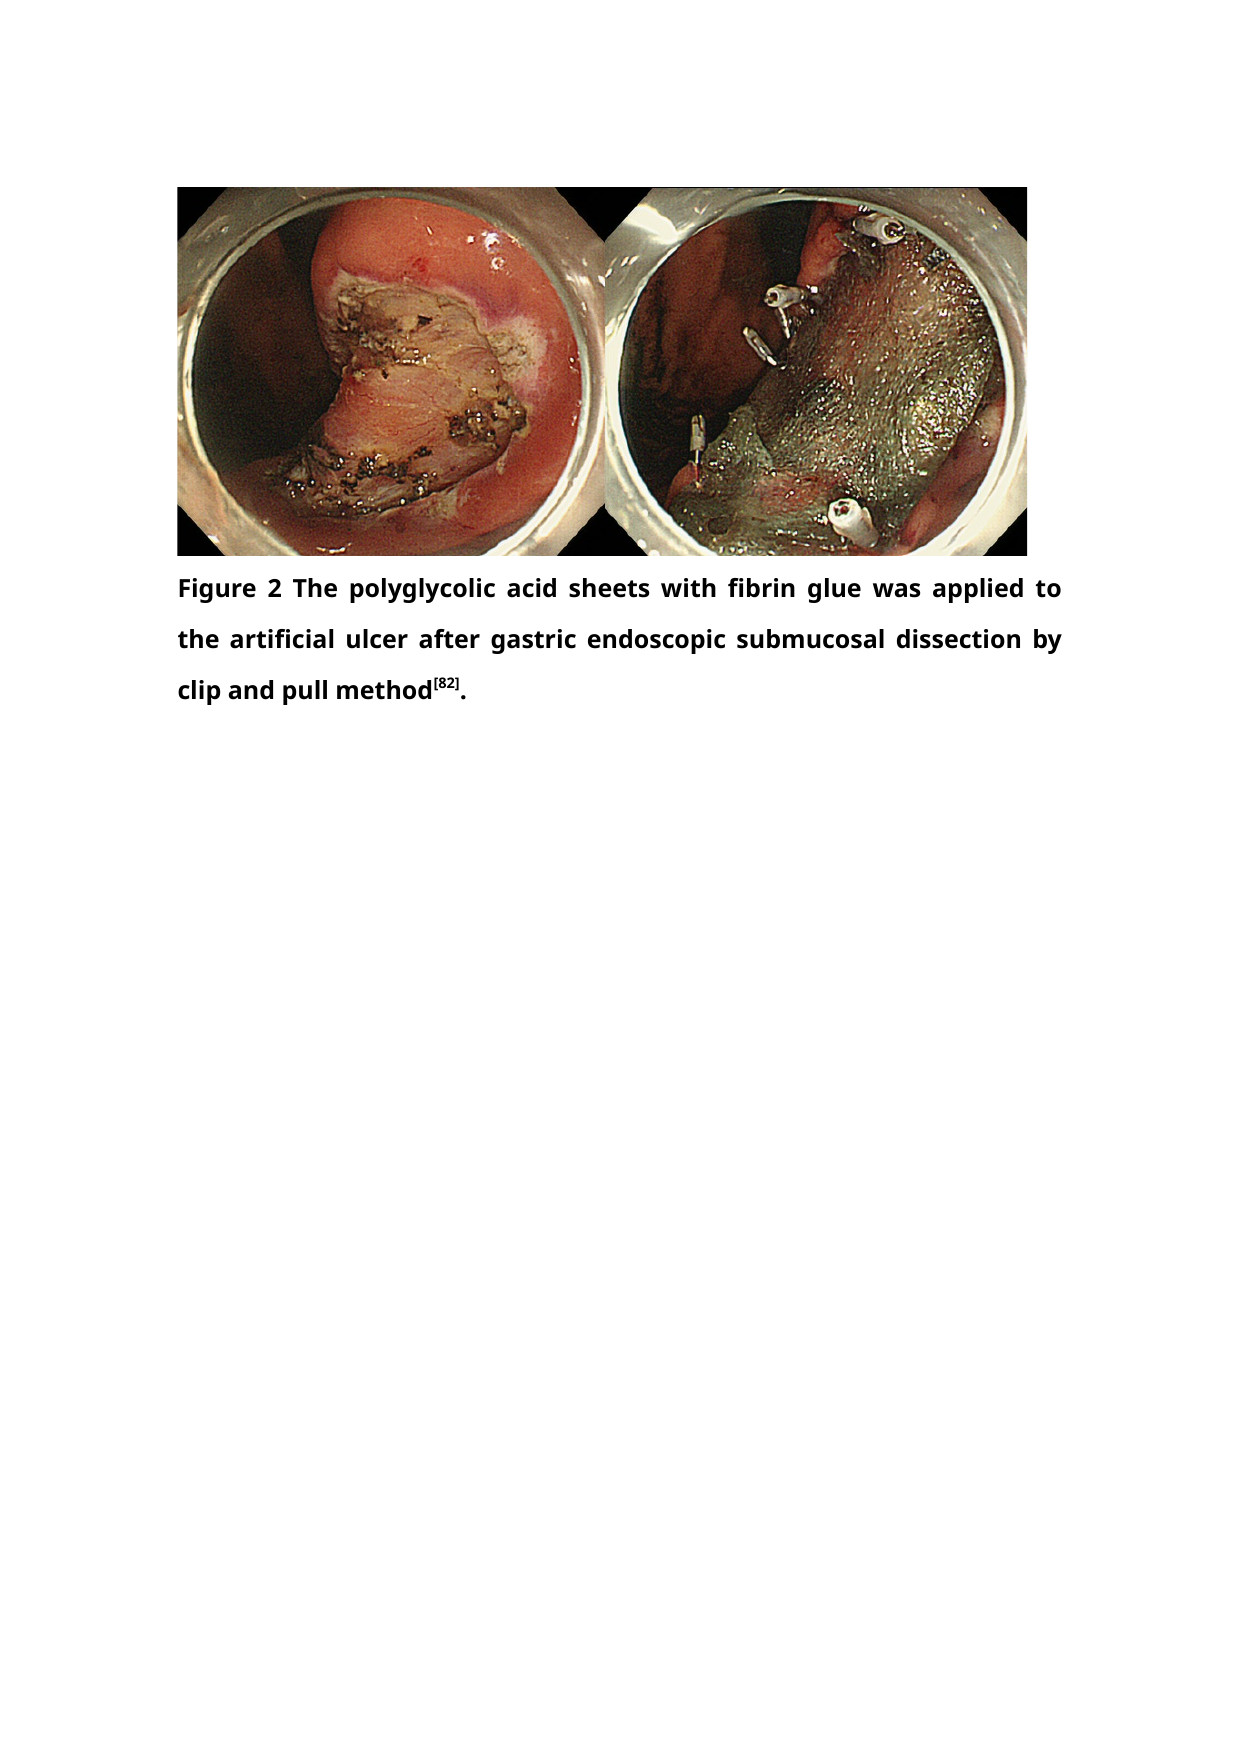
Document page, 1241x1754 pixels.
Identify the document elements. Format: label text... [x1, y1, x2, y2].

text Figure 2 The polyglycolic acid sheets with fibrin glue was applied to the artificial ulcer after gastric endoscopic submucosal dissection by clip and pull method[82]. [177, 571, 1063, 707]
picture [177, 187, 1028, 556]
